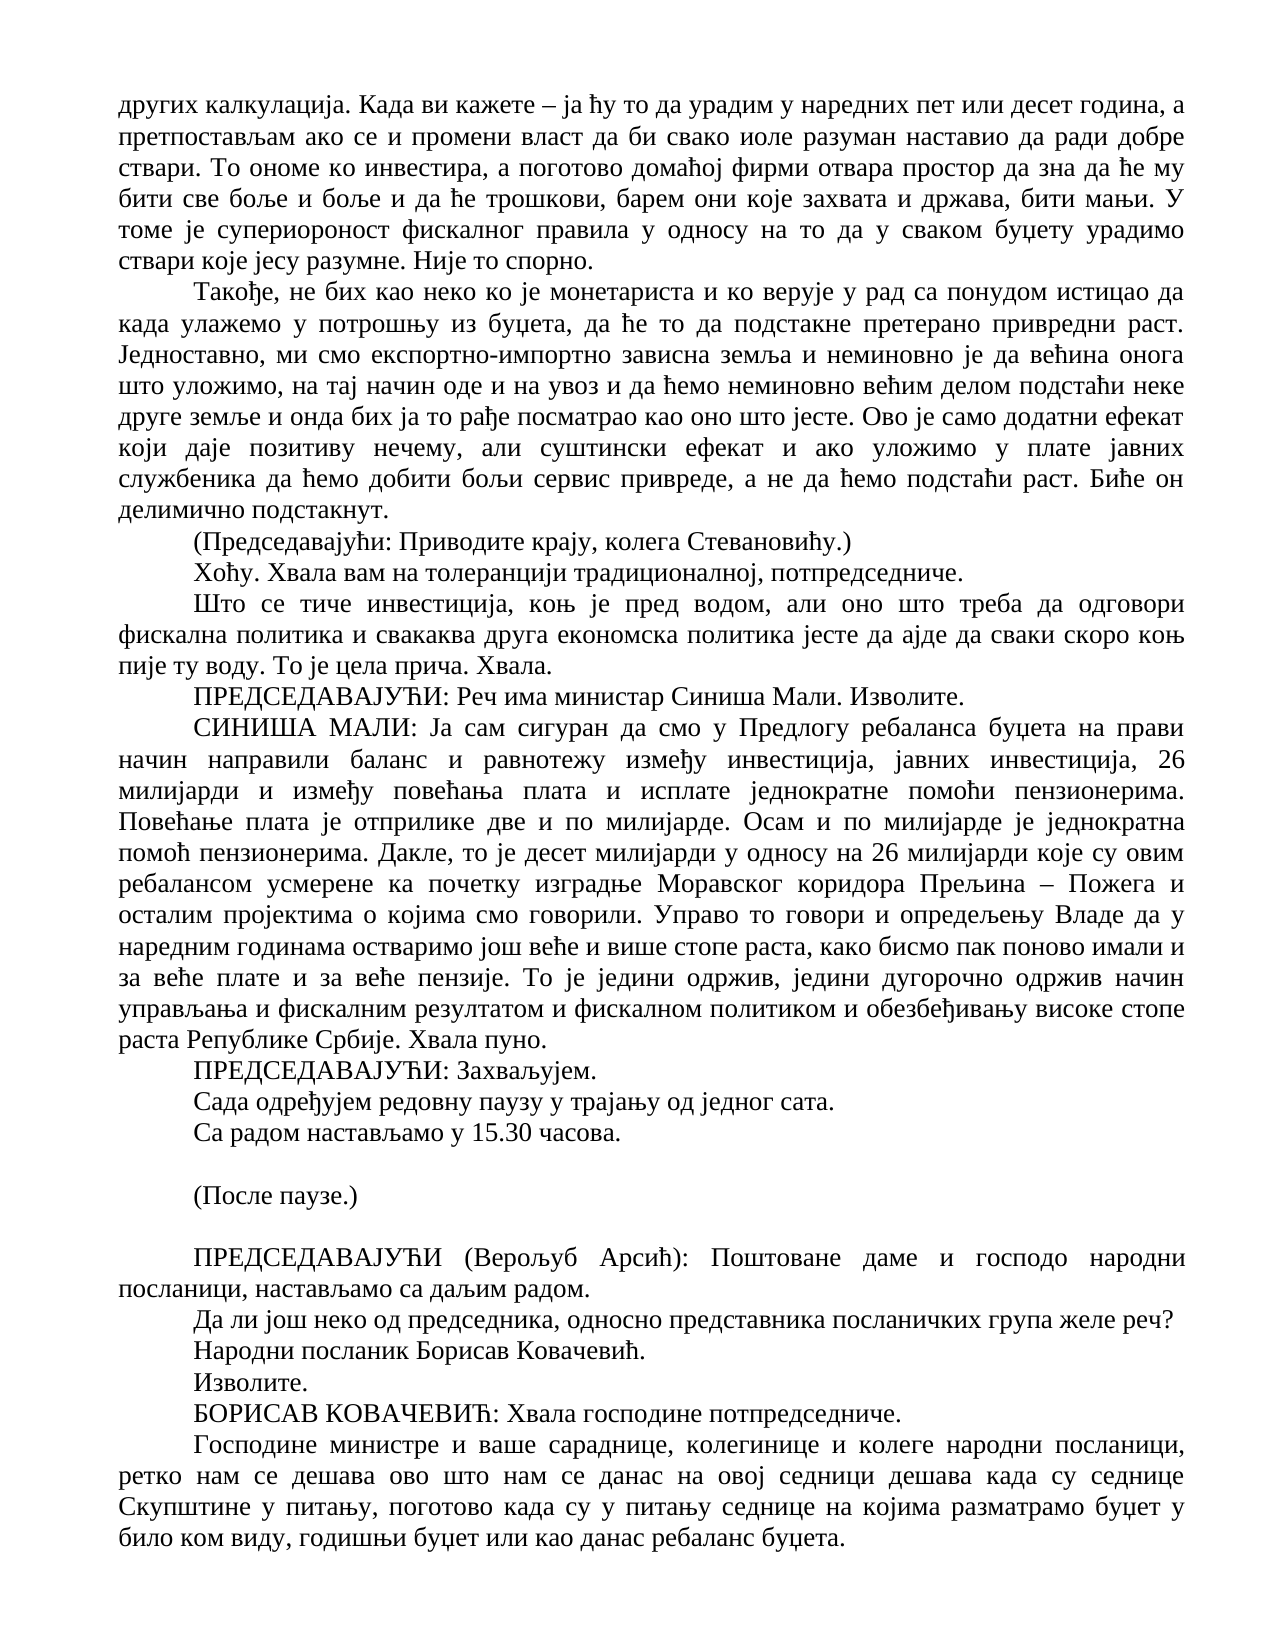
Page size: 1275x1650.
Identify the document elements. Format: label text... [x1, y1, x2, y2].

text БОРИСАВ КОВАЧЕВИЋ: Хвала господине потпредседниче. [118, 1397, 1186, 1428]
text СИНИША МАЛИ: Ја сам сигуран да смо у Предлогу ребаланса буџета на прави начин направили баланс и равнотежу између инвестиција, јавних инвестиција, 26 милијарди и између повећања плата и исплате једнократне помоћи пензионерима. Повећање плата је отприлике две и по милијарде. Осам и по милијарде је једнократна помоћ пензионерима. Дакле, то је десет милијарди у односу на 26 милијарди које су овим ребалансом усмерене ка почетку изградње Моравског коридора Прељина – Пожега и осталим пројектима о којима смо говорили. Управо то говори и опредељењу Владе да у наредним годинама остваримо још веће и више стопе раста, како бисмо пак поново имали и за веће плате и за веће пензије. То је једини одржив, једини дугорочно одржив начин управљања и фискалним резултатом и фискалном политиком и обезбеђивању високе стопе раста Републике Србије. Хвала пуно. [118, 712, 1186, 1054]
text Хоћу. Хвала вам на толеранцији традиционалној, потпредседниче. [118, 556, 1186, 587]
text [118, 89, 1186, 276]
text Народни посланик Борисав Ковачевић. [118, 1334, 1186, 1366]
text Да ли још неко од председника, односно представника посланичких група желе реч? [118, 1303, 1186, 1334]
text ПРЕДСЕДАВАЈУЋИ: Реч има министар Синиша Мали. Изволите. [118, 680, 1186, 712]
text Што се тиче инвестиција, коњ је пред водом, али оно што треба да одговори фискална политика и свакаква друга економска политика јесте да ајде да сваки скоро коњ пије ту воду. То је цела прича. Хвала. [118, 587, 1186, 680]
text Са радом настављамо у 15.30 часова. [118, 1116, 1186, 1148]
text Господине министре и ваше сараднице, колегинице и колеге народни посланици, ретко нам се дешава ово што нам се данас на овој седници дешава када су седнице Скупштине у питању, поготово када су у питању седнице на којима разматрамо буџет у било ком виду, годишњи буџет или као данас ребаланс буџета. [118, 1428, 1186, 1552]
text Такође, не бих као неко ко је монетариста и ко верује у рад са понудом истицао да када улажемо у потрошњу из буџета, да ће то да подстакне претерано привредни раст. Једноставно, ми смо експортно-импортно зависна земља и неминовно је да већина онога што уложимо, на тај начин оде и на увоз и да ћемо неминовно већим делом подстаћи неке друге земље и онда бих ја то рађе посматрао као оно што јесте. Ово је само додатни ефекат који даје позитиву нечему, али суштински ефекат и ако уложимо у плате јавних службеника да ћемо добити бољи сервис привреде, а не да ћемо подстаћи раст. Биће он делимично подстакнут. [118, 276, 1186, 525]
text (Председавајући: Приводите крају, колега Стевановићу.) [118, 525, 1186, 556]
text ПРЕДСЕДАВАЈУЋИ: Захваљујем. [118, 1054, 1186, 1085]
text ПРЕДСЕДАВАЈУЋИ (Верољуб Арсић): Поштоване даме и господо народни посланици, настављамо са даљим радом. [118, 1241, 1186, 1303]
text Изволите. [118, 1366, 1186, 1397]
text Сада одређујем редовну паузу у трајању од једног сата. [118, 1085, 1186, 1116]
text (После паузе.) [118, 1179, 1186, 1210]
